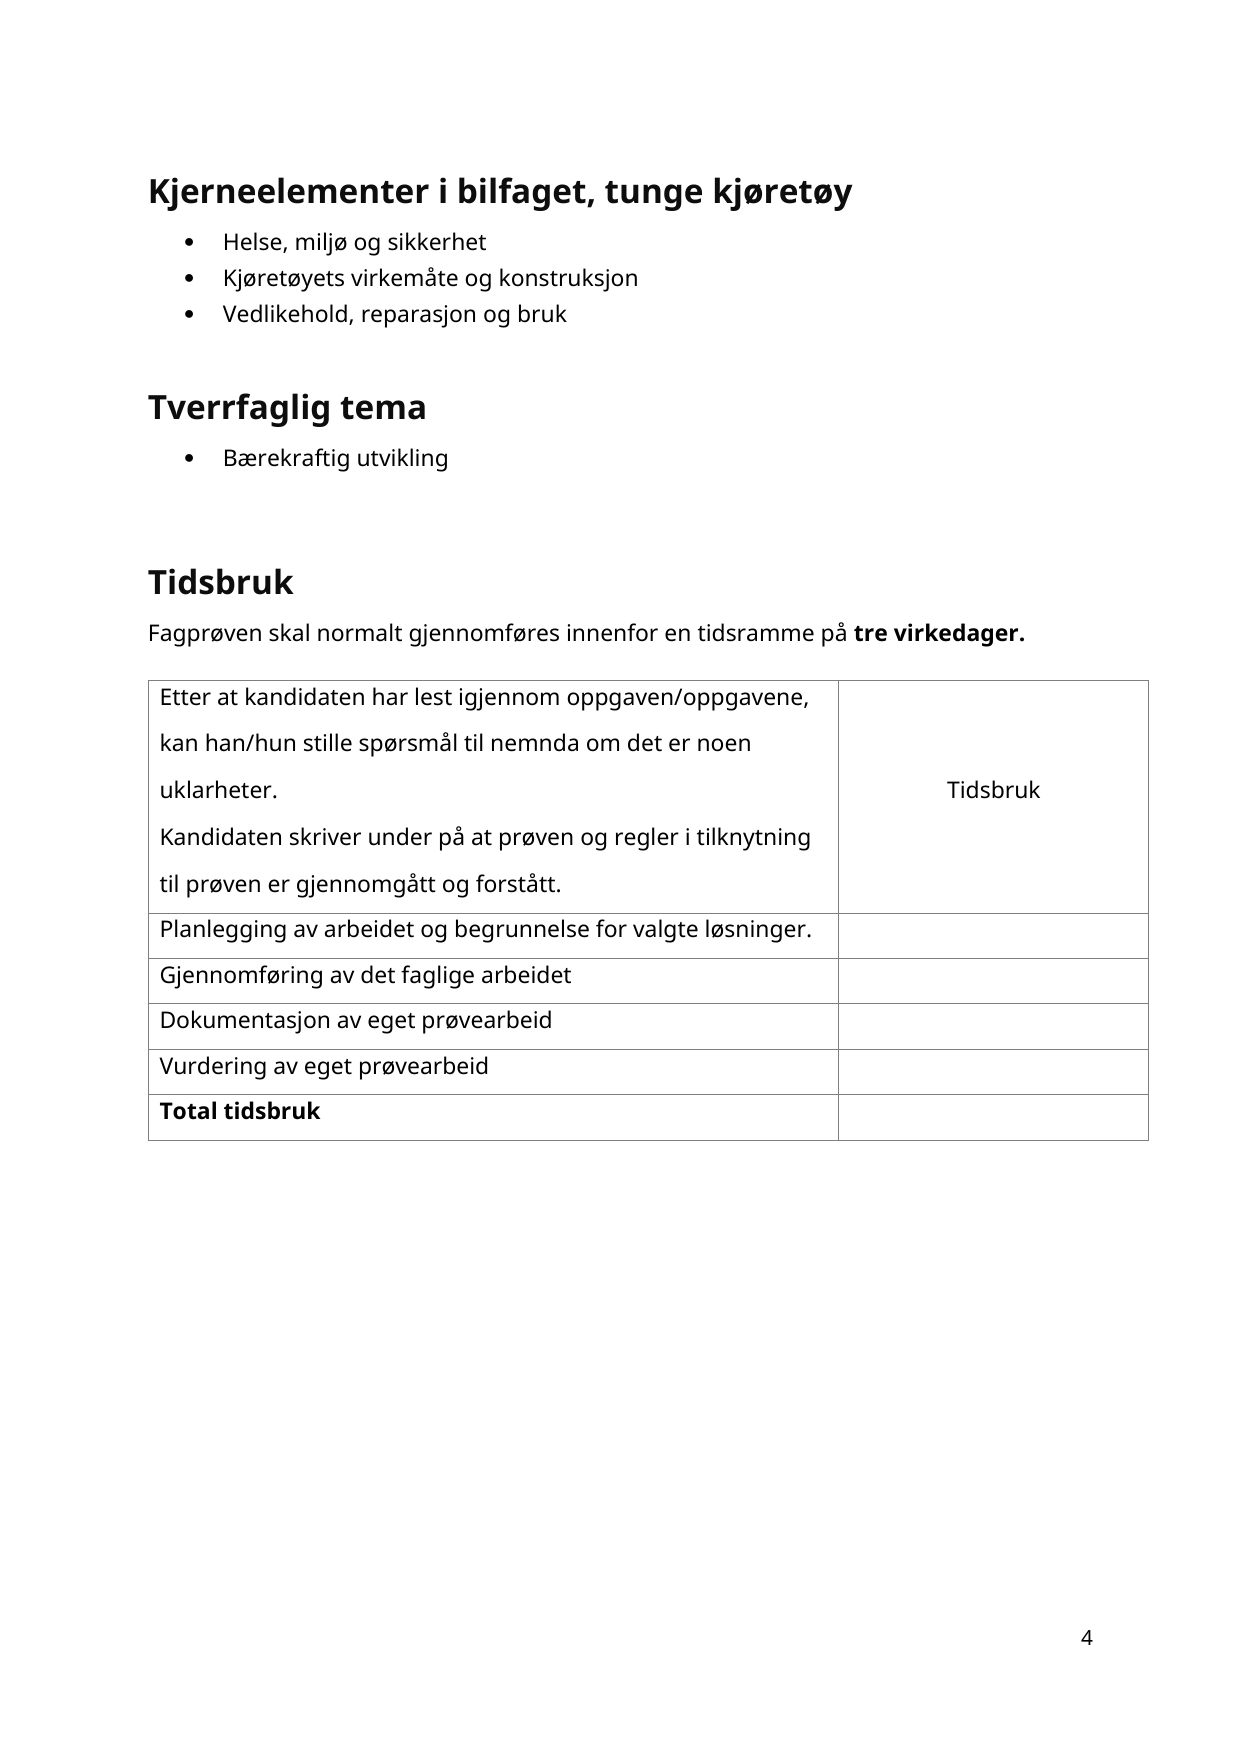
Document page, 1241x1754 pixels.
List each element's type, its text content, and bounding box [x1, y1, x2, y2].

table_cell [839, 1004, 1148, 1049]
subtitle Kjerneelementer i bilfaget, tunge kjøretøy [148, 168, 1093, 214]
table_cell Vurdering av eget prøvearbeid [149, 1050, 838, 1094]
text Fagprøven skal normalt gjennomføres innenfor en tidsramme på tre virkedager. [148, 617, 1093, 648]
table_cell [839, 1050, 1148, 1094]
subtitle Tverrfaglig tema [148, 384, 1093, 429]
list Vedlikehold, reparasjon og bruk [185, 298, 1093, 329]
table_header Tidsbruk [839, 681, 1148, 912]
table_header Etter at kandidaten har lest igjennom oppgaven/oppgavene, kan han/hun stille spørsmål til nemnda om det er noen uklarheter. Kandidaten skriver under på at prøven og regler i tilknytning til prøven er gjennomgått og forstått. [149, 681, 838, 912]
table_cell [839, 914, 1148, 958]
list Helse, miljø og sikkerhet [185, 226, 1093, 257]
subtitle Tidsbruk [148, 559, 1093, 604]
table_cell Planlegging av arbeidet og begrunnelse for valgte løsninger. [149, 914, 838, 958]
table_cell Gjennomføring av det faglige arbeidet [149, 959, 838, 1003]
list Kjøretøyets virkemåte og konstruksjon [185, 262, 1093, 293]
table_cell [839, 959, 1148, 1003]
table_cell Total tidsbruk [149, 1095, 838, 1139]
list Bærekraftig utvikling [185, 442, 1093, 473]
table_cell [839, 1095, 1148, 1139]
table_cell Dokumentasjon av eget prøvearbeid [149, 1004, 838, 1049]
